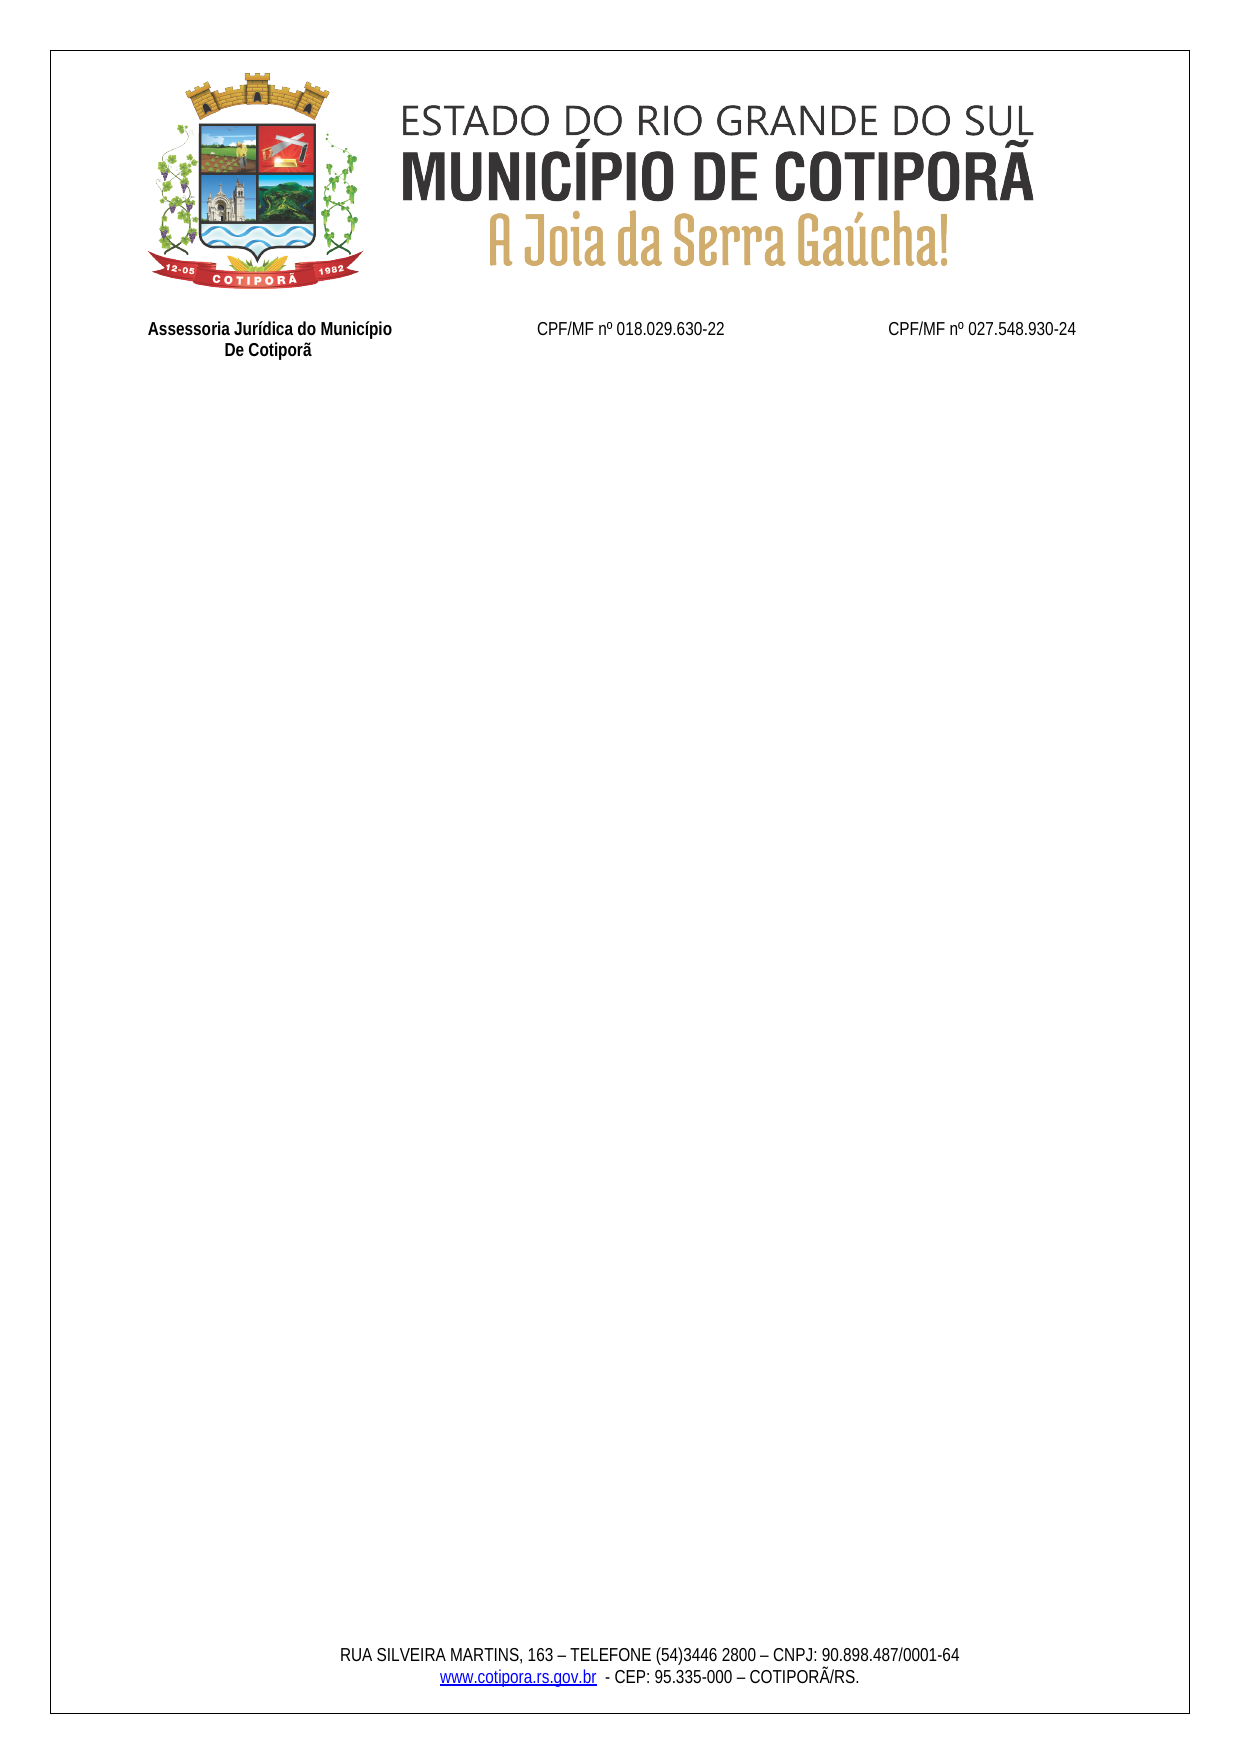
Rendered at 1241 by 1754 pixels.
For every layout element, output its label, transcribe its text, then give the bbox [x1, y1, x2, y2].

picture [147, 73, 1034, 290]
text Assessoria Jurídica do Município CPF/MF nº 018.029.630-22 CPF/MF nº 027.548.930-24 [148, 318, 1152, 339]
text De Cotiporã [148, 339, 1152, 361]
